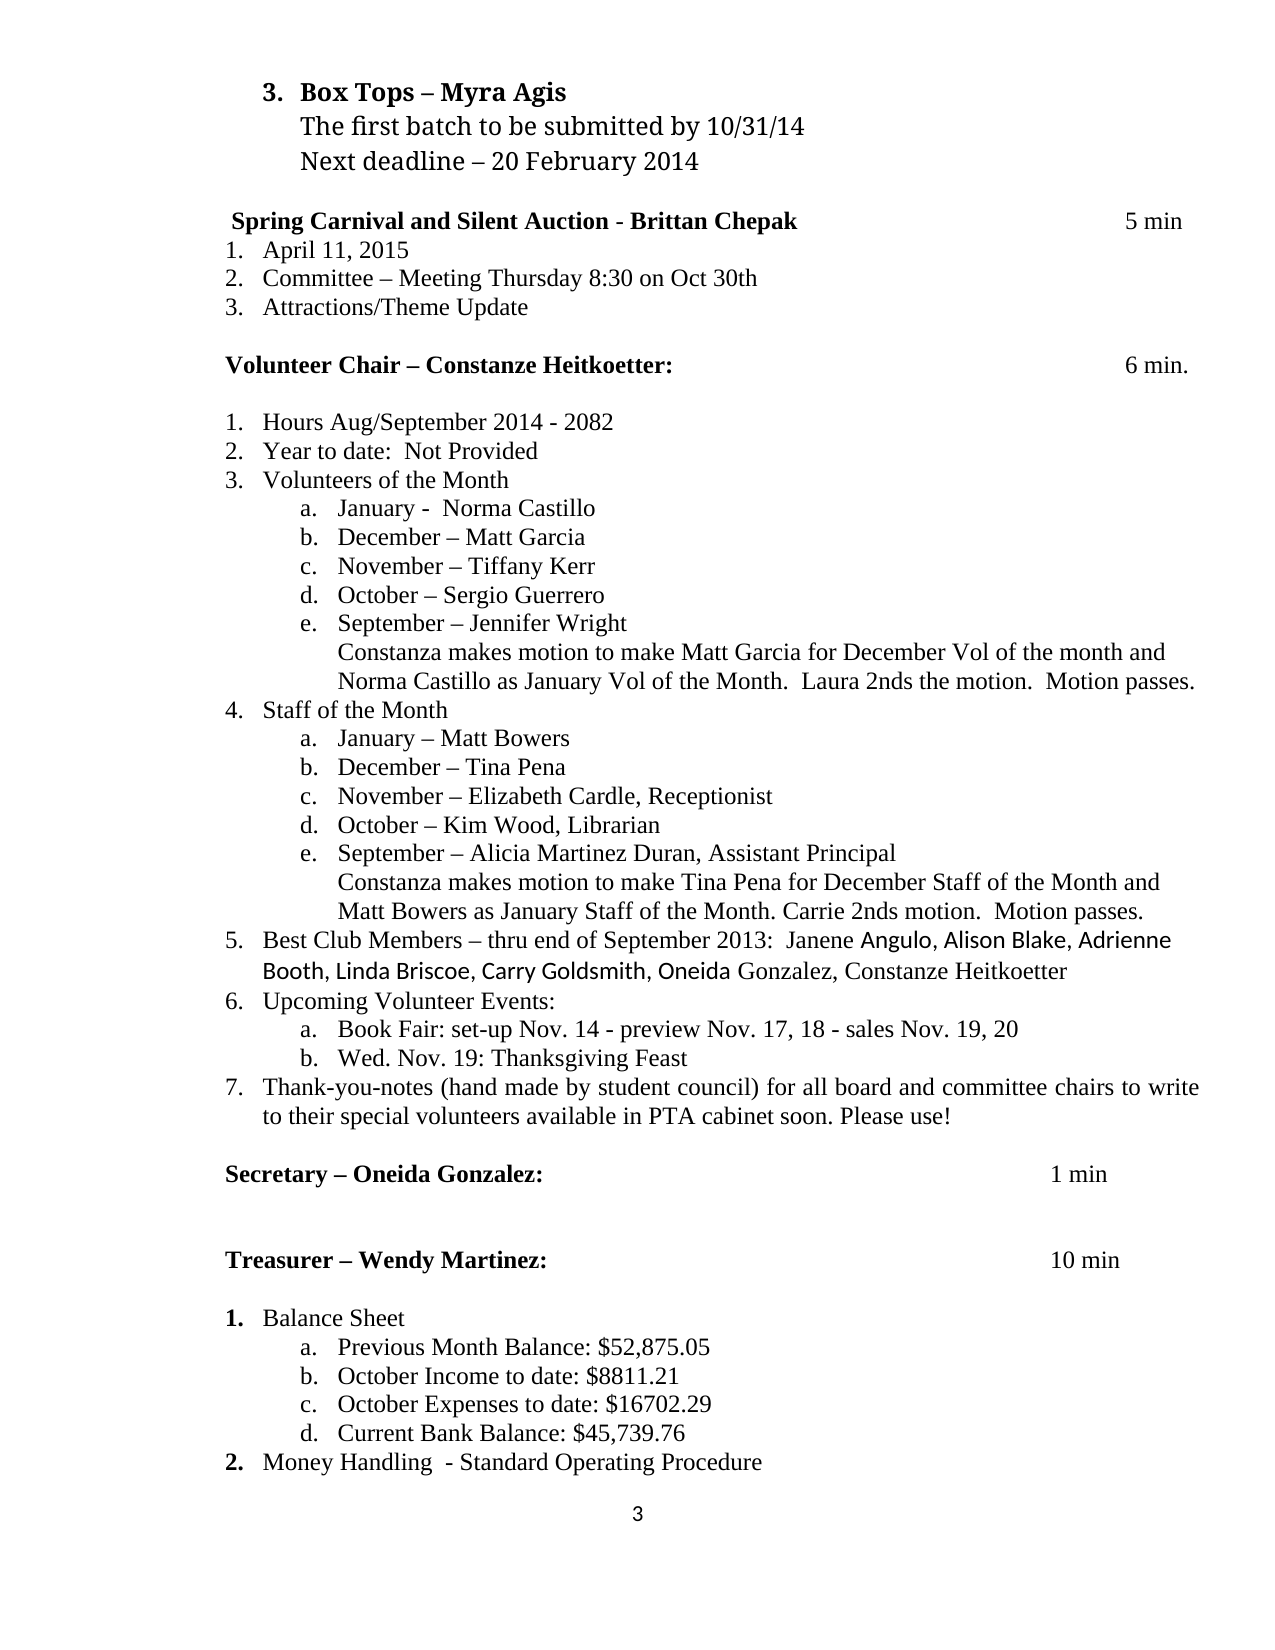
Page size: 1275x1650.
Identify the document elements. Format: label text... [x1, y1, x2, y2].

list Hours Aug/September 2014 - 2082 [225, 407, 1200, 436]
list October – Sergio Guerrero [300, 726, 1200, 754]
text Volunteer Chair – Constanze Heitkoetter: 6 min. [225, 350, 1200, 407]
list Attractions/Theme Update [225, 292, 1200, 321]
list Staff of the Month [225, 899, 1200, 928]
list Committee – Meeting Thursday 8:30 on Oct 30th [225, 263, 1200, 292]
list December – Tina Pena [300, 986, 1200, 1014]
list April 11, 2015 [225, 235, 1200, 263]
list December – Matt Garcia [300, 610, 1200, 638]
list October – Kim Wood, Librarian [300, 1101, 1200, 1130]
list Volunteers of the Month [225, 494, 1200, 523]
list Box Tops – Myra Agis [262, 75, 1200, 109]
list Upcoming Volunteer Events: [225, 1365, 1200, 1394]
text The first batch to be submitted by 10/31/14 [225, 109, 1200, 143]
text Spring Carnival and Silent Auction - Brittan Chepak 5 min [75, 206, 1200, 235]
list September – Jennifer Wright Constanza makes motion to make Matt Garcia for December Vol of the month and Norma Castillo as January Vol of the Month. Laura 2nds the motion. Motion passes. [300, 783, 1200, 870]
list January - Norma Castillo [300, 552, 1200, 581]
text Next deadline – 20 February 2014 [225, 143, 1200, 177]
list Year to date: Not Provided [225, 436, 1200, 465]
list Book Fair: set-up Nov. 14 - preview Nov. 17, 18 - sales Nov. 19, 20 [300, 1423, 1200, 1452]
list January – Matt Bowers [300, 928, 1200, 956]
list Best Club Members – thru end of September 2013: Janene Angulo, Alison Blake, Adrienne Booth, Linda Briscoe, Carry Goldsmith, Oneida Gonzalez, Constanze Heitkoetter [225, 1275, 1200, 1336]
list November – Tiffany Kerr [300, 668, 1200, 696]
list November – Elizabeth Cardle, Receptionist [300, 1043, 1200, 1072]
list September – Alicia Martinez Duran, Assistant Principal Constanza makes motion to make Tina Pena for December Staff of the Month and Matt Bowers as January Staff of the Month. Carrie 2nds motion. Motion passes. [300, 1159, 1200, 1246]
